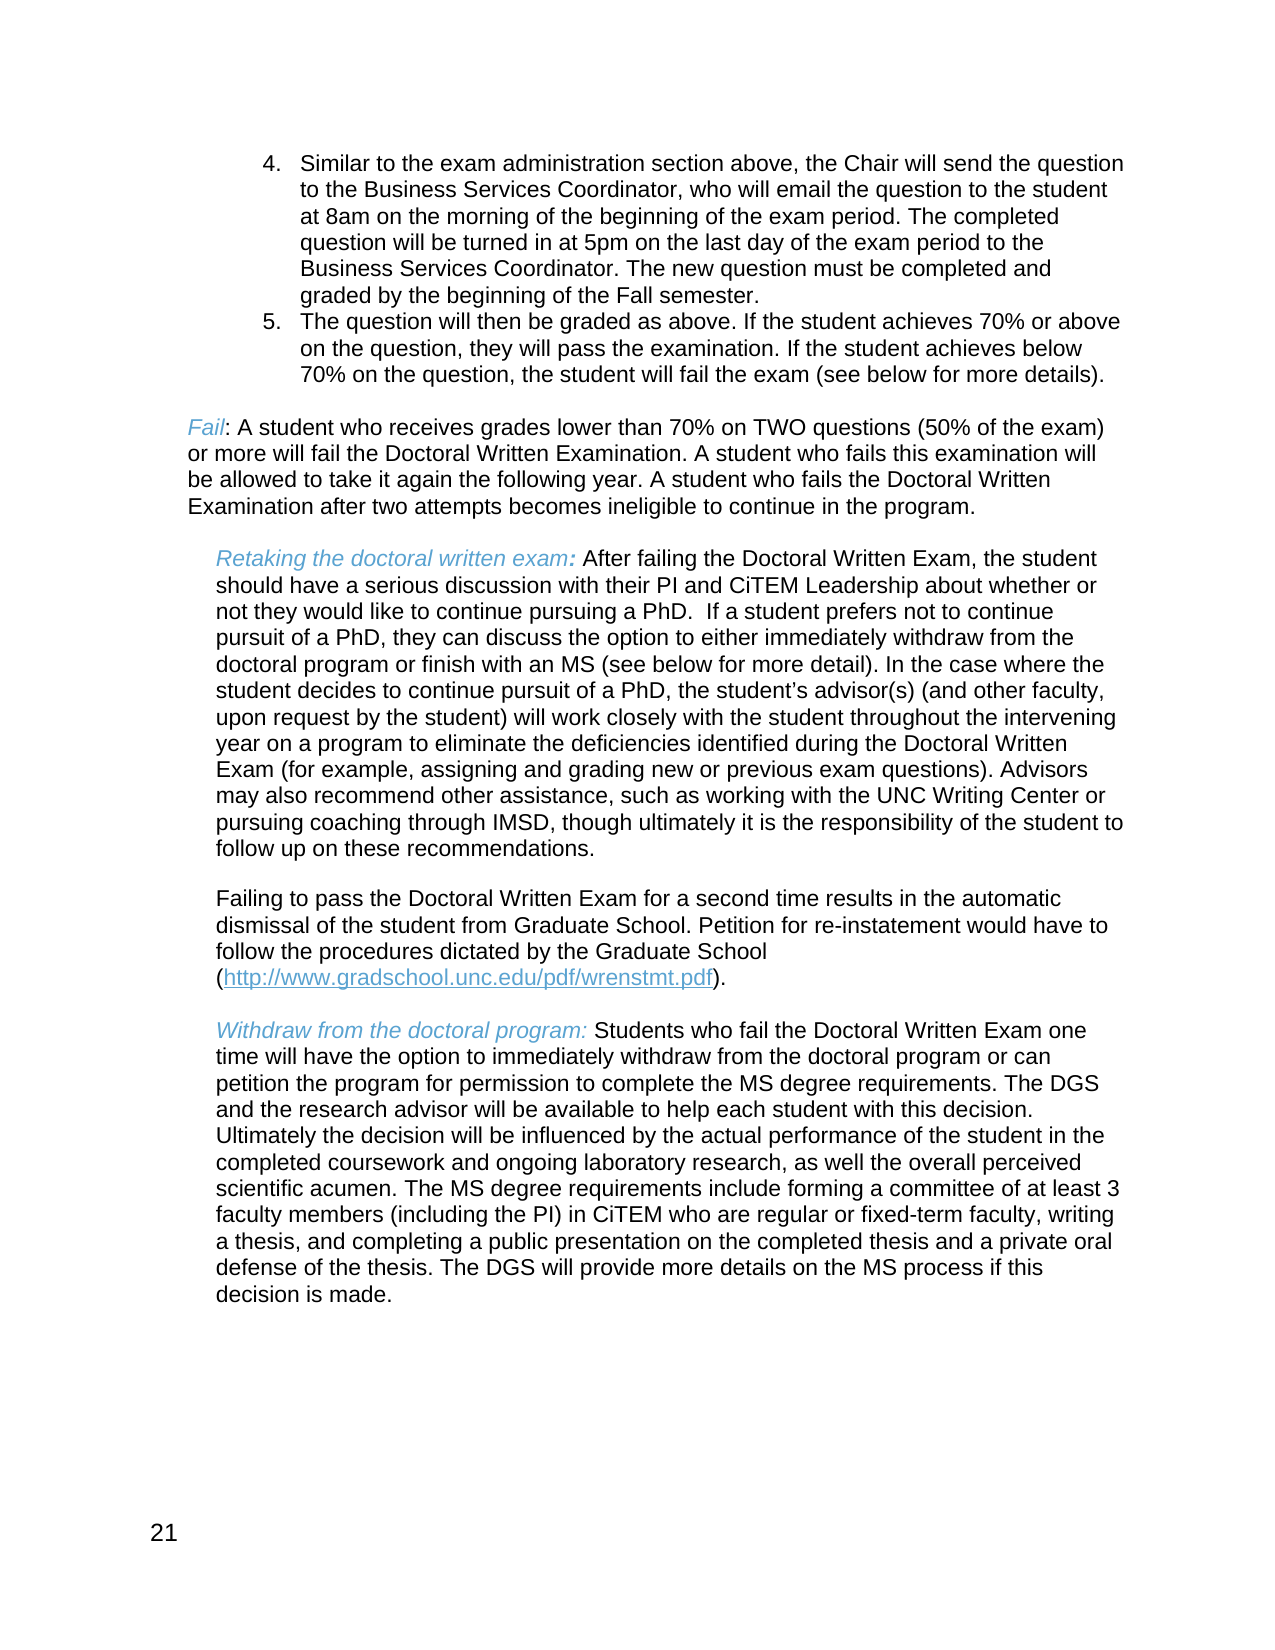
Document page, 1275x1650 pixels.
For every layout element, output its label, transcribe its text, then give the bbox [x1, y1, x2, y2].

text Fail: A student who receives grades lower than 70% on TWO questions (50% of the exam) or more will fail the Doctoral Written Examination. A student who fails this examination will be allowed to take it again the following year. A student who fails the Doctoral Written Examination after two attempts becomes ineligible to continue in the program. [187, 413, 1125, 519]
list The question will then be graded as above. If the student achieves 70% or above on the question, they will pass the examination. If the student achieves below 70% on the question, the student will fail the exam (see below for more details). [262, 308, 1125, 387]
text Failing to pass the Doctoral Written Exam for a second time results in the automatic dismissal of the student from Graduate School. Petition for re-instatement would have to follow the procedures dictated by the Graduate School (http://www.gradschool.unc.edu/pdf/wrenstmt.pdf). [216, 885, 1125, 991]
list Similar to the exam administration section above, the Chair will send the question to the Business Services Coordinator, who will email the question to the student at 8am on the morning of the beginning of the exam period. The completed question will be turned in at 5pm on the last day of the exam period to the Business Services Coordinator. The new question must be completed and graded by the beginning of the Fall semester. [262, 150, 1125, 308]
text Withdraw from the doctoral program: Students who fail the Doctoral Written Exam one time will have the option to immediately withdraw from the doctoral program or can petition the program for permission to complete the MS degree requirements. The DGS and the research advisor will be available to help each student with this decision. Ultimately the decision will be influenced by the actual performance of the student in the completed coursework and ongoing laboratory research, as well the overall perceived scientific acumen. The MS degree requirements include forming a committee of at least 3 faculty members (including the PI) in CiTEM who are regular or fixed-term faculty, writing a thesis, and completing a public presentation on the completed thesis and a private oral defense of the thesis. The DGS will provide more details on the MS process if this decision is made. [216, 1017, 1125, 1307]
text Retaking the doctoral written exam: After failing the Doctoral Written Exam, the student should have a serious discussion with their PI and CiTEM Leadership about whether or not they would like to continue pursuing a PhD. If a student prefers not to continue pursuit of a PhD, they can discuss the option to either immediately withdraw from the doctoral program or finish with an MS (see below for more detail). In the case where the student decides to continue pursuit of a PhD, the student’s advisor(s) (and other faculty, upon request by the student) will work closely with the student throughout the intervening year on a program to eliminate the deficiencies identified during the Doctoral Written Exam (for example, assigning and grading new or previous exam questions). Advisors may also recommend other assistance, such as working with the UNC Writing Center or pursuing coaching through IMSD, though ultimately it is the responsibility of the student to follow up on these recommendations. [216, 545, 1125, 862]
